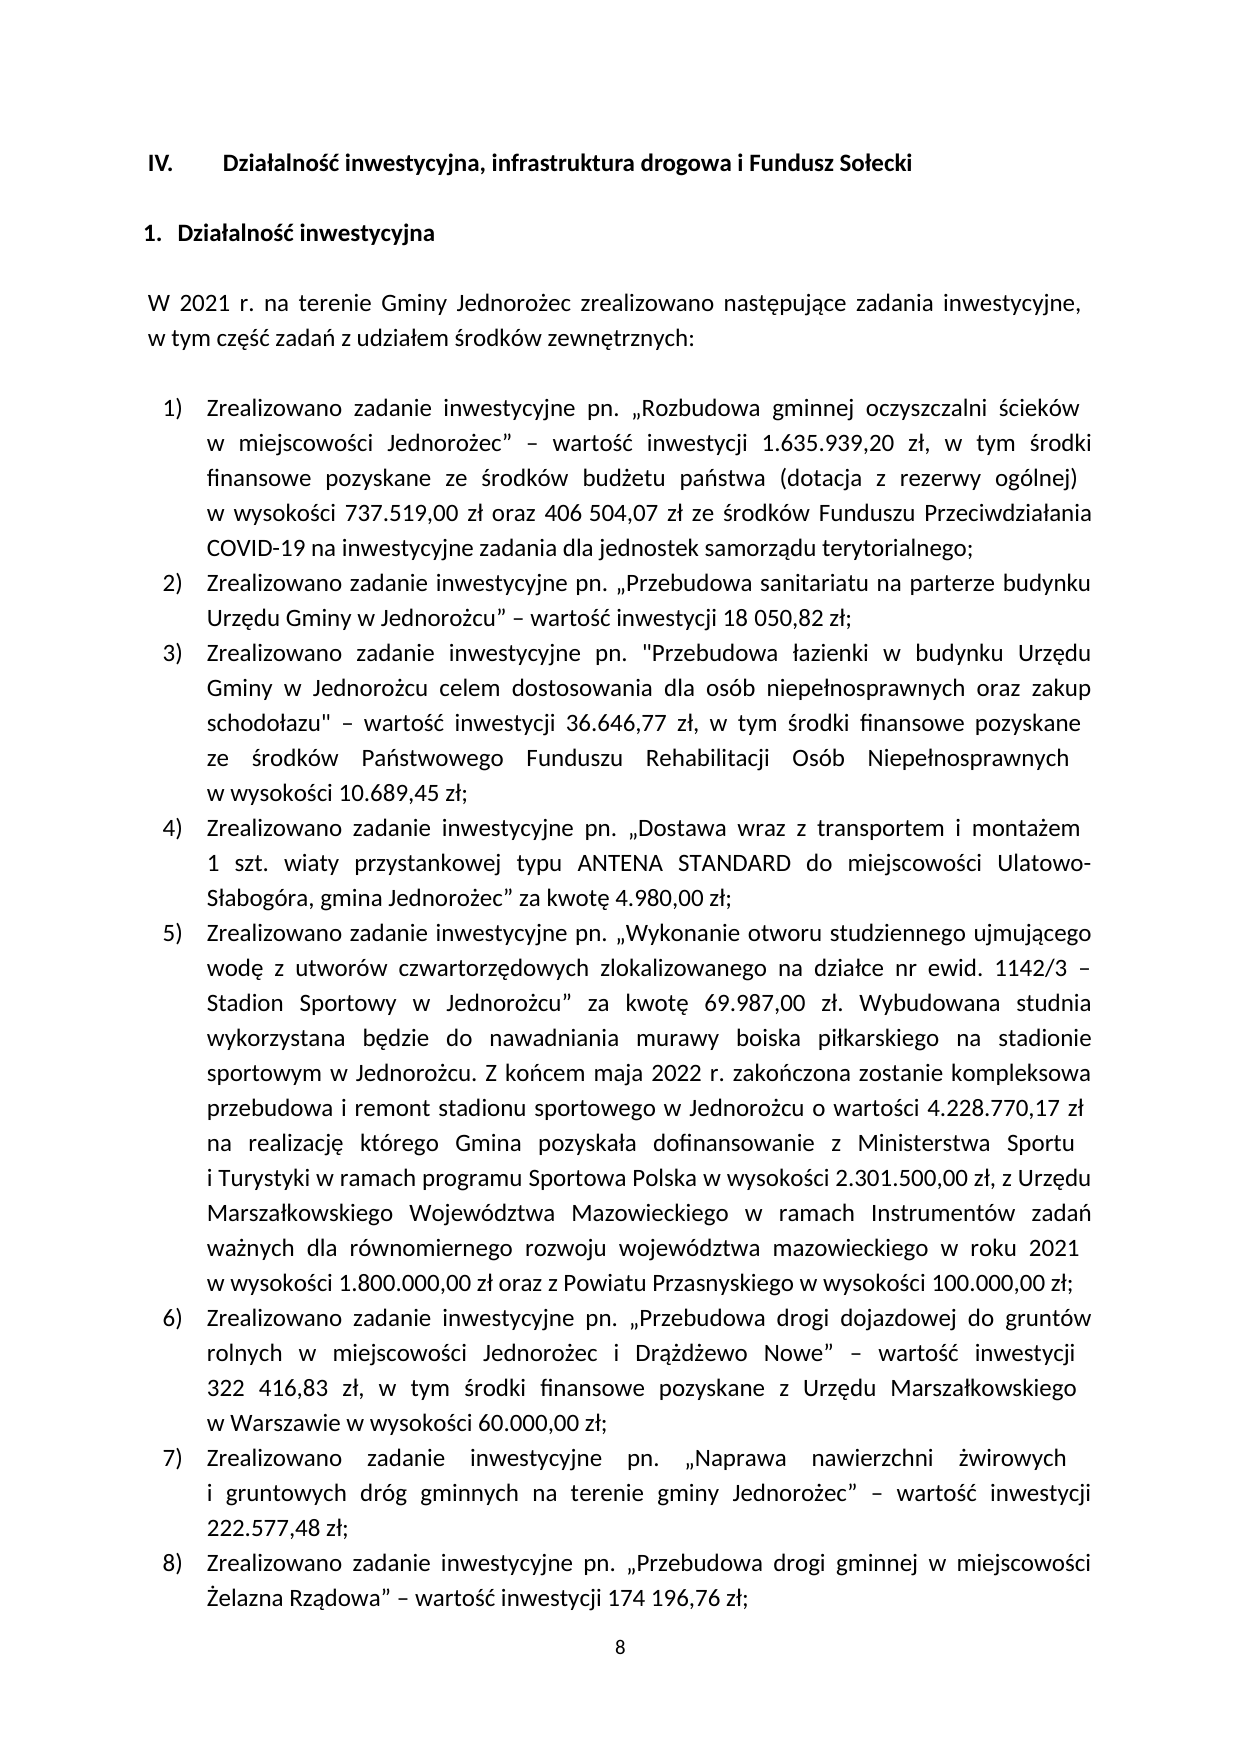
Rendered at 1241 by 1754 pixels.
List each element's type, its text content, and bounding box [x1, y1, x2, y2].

list Zrealizowano zadanie inwestycyjne pn. „Dostawa wraz z transportem i montażem 1 szt. wiaty przystankowej typu ANTENA STANDARD do miejscowości Ulatowo-Słabogóra, gmina Jednorożec” za kwotę 4.980,00 zł; [162, 813, 1093, 913]
list Zrealizowano zadanie inwestycyjne pn. „Wykonanie otworu studziennego ujmującego wodę z utworów czwartorzędowych zlokalizowanego na działce nr ewid. 1142/3 – Stadion Sportowy w Jednorożcu” za kwotę 69.987,00 zł. Wybudowana studnia wykorzystana będzie do nawadniania murawy boiska piłkarskiego na stadionie sportowym w Jednorożcu. Z końcem maja 2022 r. zakończona zostanie kompleksowa przebudowa i remont stadionu sportowego w Jednorożcu o wartości 4.228.770,17 zł na realizację którego Gmina pozyskała dofinansowanie z Ministerstwa Sportu i Turystyki w ramach programu Sportowa Polska w wysokości 2.301.500,00 zł, z Urzędu Marszałkowskiego Województwa Mazowieckiego w ramach Instrumentów zadań ważnych dla równomiernego rozwoju województwa mazowieckiego w roku 2021 w wysokości 1.800.000,00 zł oraz z Powiatu Przasnyskiego w wysokości 100.000,00 zł; [162, 918, 1093, 1298]
list Zrealizowano zadanie inwestycyjne pn. „Przebudowa drogi dojazdowej do gruntów rolnych w miejscowości Jednorożec i Drążdżewo Nowe” – wartość inwestycji 322 416,83 zł, w tym środki finansowe pozyskane z Urzędu Marszałkowskiego w Warszawie w wysokości 60.000,00 zł; [162, 1303, 1093, 1438]
list Zrealizowano zadanie inwestycyjne pn. „Rozbudowa gminnej oczyszczalni ścieków w miejscowości Jednorożec” – wartość inwestycji 1.635.939,20 zł, w tym środki finansowe pozyskane ze środków budżetu państwa (dotacja z rezerwy ogólnej) w wysokości 737.519,00 zł oraz 406 504,07 zł ze środków Funduszu Przeciwdziałania COVID-19 na inwestycyjne zadania dla jednostek samorządu terytorialnego; [162, 393, 1093, 563]
list Zrealizowano zadanie inwestycyjne pn. „Przebudowa sanitariatu na parterze budynku Urzędu Gminy w Jednorożcu” – wartość inwestycji 18 050,82 zł; [162, 568, 1093, 633]
list Zrealizowano zadanie inwestycyjne pn. „Naprawa nawierzchni żwirowych i gruntowych dróg gminnych na terenie gminy Jednorożec” – wartość inwestycji 222.577,48 zł; [162, 1443, 1093, 1543]
list Działalność inwestycyjna, infrastruktura drogowa i Fundusz Sołecki [148, 148, 1130, 178]
list Zrealizowano zadanie inwestycyjne pn. "Przebudowa łazienki w budynku Urzędu Gminy w Jednorożcu celem dostosowania dla osób niepełnosprawnych oraz zakup schodołazu" – wartość inwestycji 36.646,77 zł, w tym środki finansowe pozyskane ze środków Państwowego Funduszu Rehabilitacji Osób Niepełnosprawnych w wysokości 10.689,45 zł; [162, 638, 1093, 808]
subtitle Działalność inwestycyjna [143, 218, 1093, 248]
text W 2021 r. na terenie Gminy Jednorożec zrealizowano następujące zadania inwestycyjne, w tym część zadań z udziałem środków zewnętrznych: [148, 288, 1093, 353]
list Zrealizowano zadanie inwestycyjne pn. „Przebudowa drogi gminnej w miejscowości Żelazna Rządowa” – wartość inwestycji 174 196,76 zł; [162, 1548, 1093, 1613]
